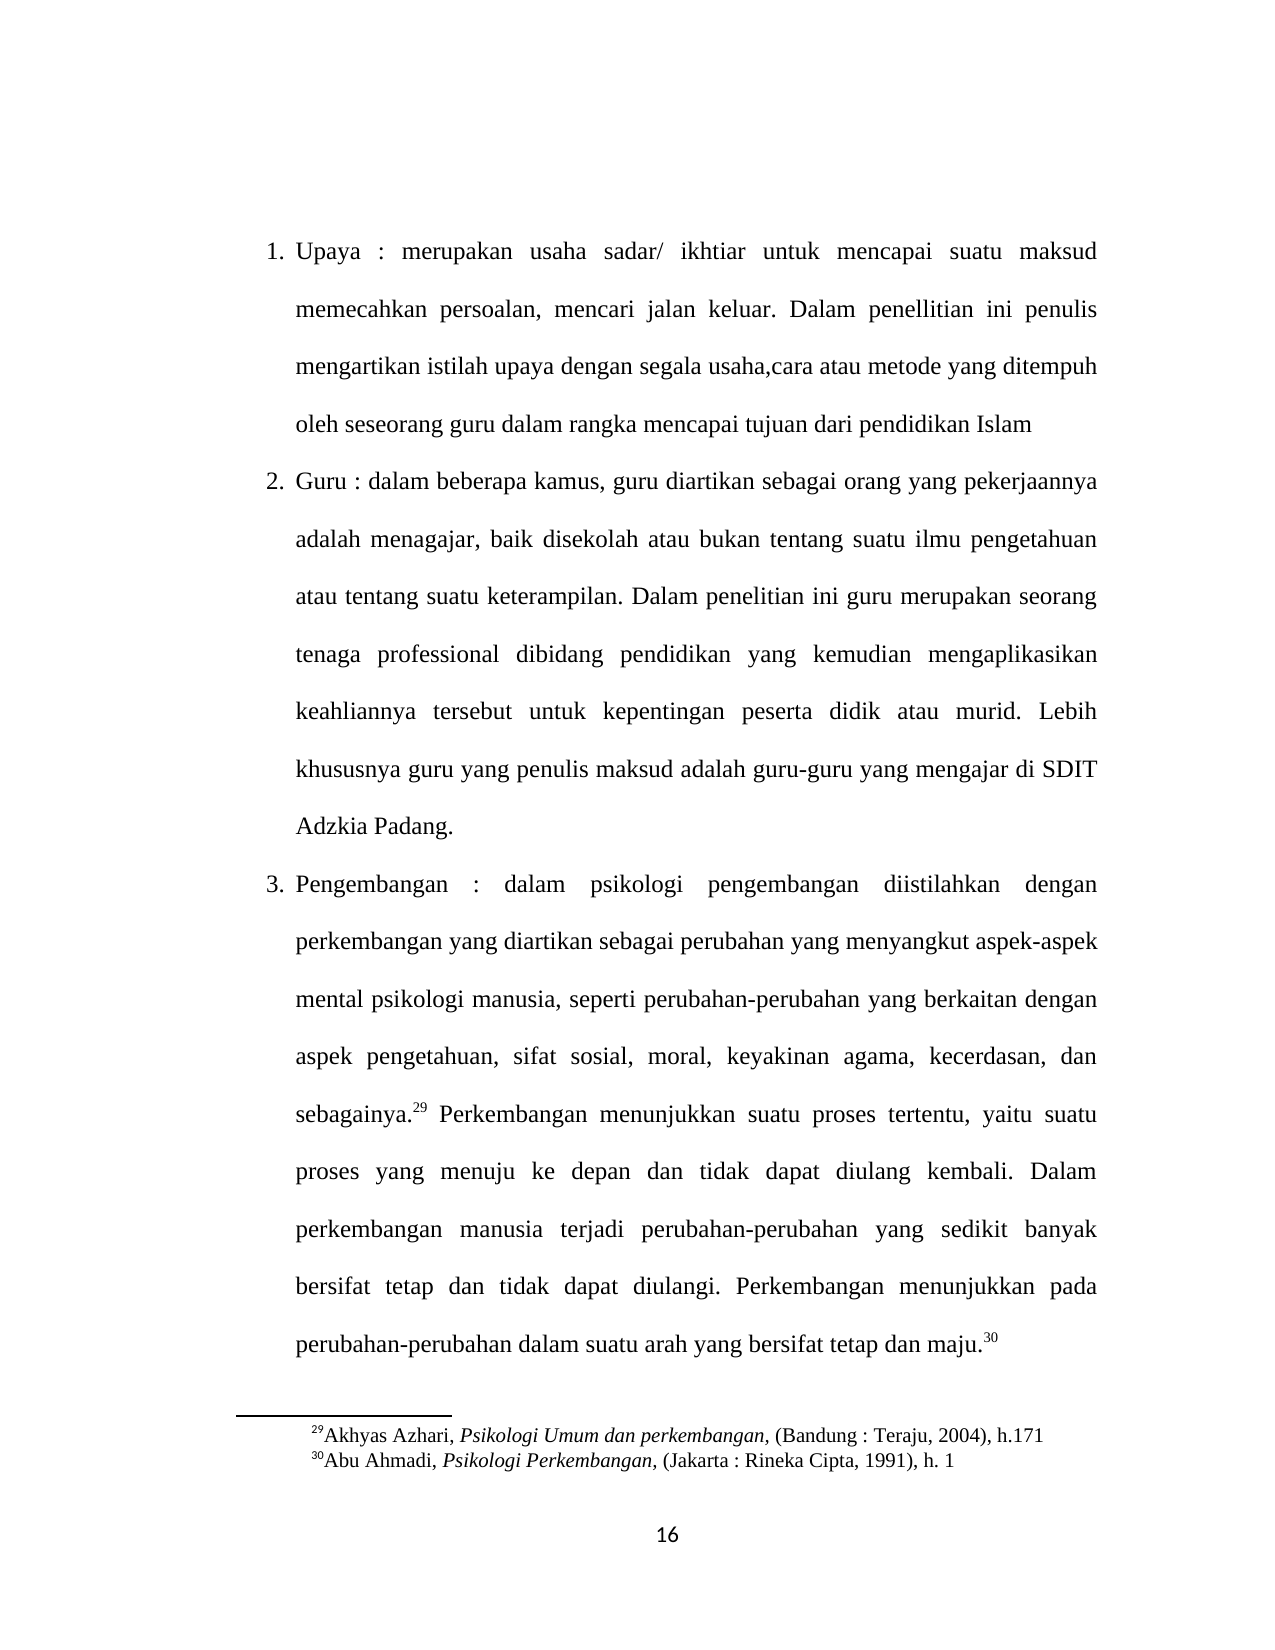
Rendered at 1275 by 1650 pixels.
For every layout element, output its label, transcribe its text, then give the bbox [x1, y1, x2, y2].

list Guru : dalam beberapa kamus, guru diartikan sebagai orang yang pekerjaannya adalah menagajar, baik disekolah atau bukan tentang suatu ilmu pengetahuan atau tentang suatu keterampilan. Dalam penelitian ini guru merupakan seorang tenaga professional dibidang pendidikan yang kemudian mengaplikasikan keahliannya tersebut untuk kepentingan peserta didik atau murid. Lebih khususnya guru yang penulis maksud adalah guru-guru yang mengajar di SDIT Adzkia Padang. [266, 466, 1098, 840]
list Upaya : merupakan usaha sadar/ ikhtiar untuk mencapai suatu maksud memecahkan persoalan, mencari jalan keluar. Dalam penellitian ini penulis mengartikan istilah upaya dengan segala usaha,cara atau metode yang ditempuh oleh seseorang guru dalam rangka mencapai tujuan dari pendidikan Islam [266, 236, 1098, 437]
list Pengembangan : dalam psikologi pengembangan diistilahkan dengan perkembangan yang diartikan sebagai perubahan yang menyangkut aspek-aspek mental psikologi manusia, seperti perubahan-perubahan yang berkaitan dengan aspek pengetahuan, sifat sosial, moral, keyakinan agama, kecerdasan, dan sebagainya. Perkembangan menunjukkan suatu proses tertentu, yaitu suatu proses yang menuju ke depan dan tidak dapat diulang kembali. Dalam perkembangan manusia terjadi perubahan-perubahan yang sedikit banyak bersifat tetap dan tidak dapat diulangi. Perkembangan menunjukkan pada perubahan-perubahan dalam suatu arah yang bersifat tetap dan maju. [266, 869, 1098, 1357]
